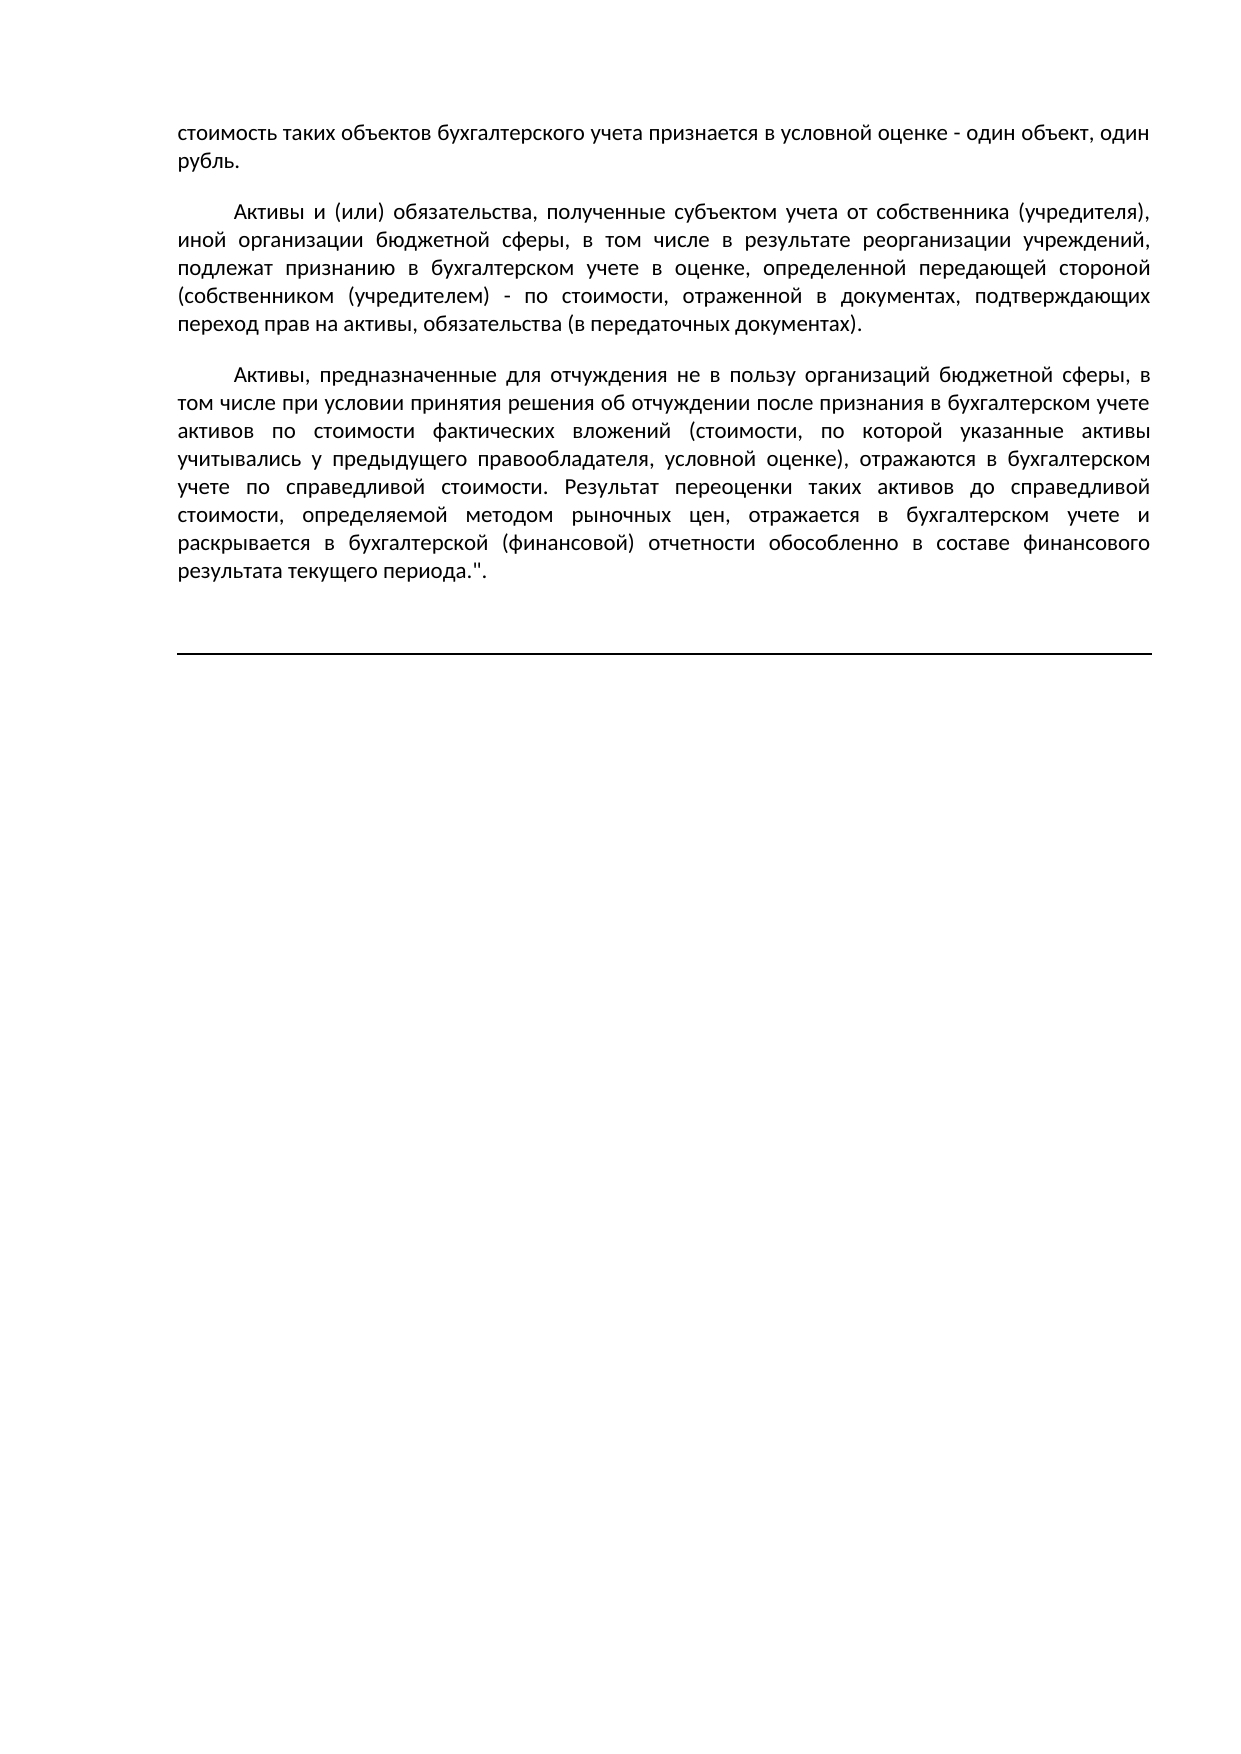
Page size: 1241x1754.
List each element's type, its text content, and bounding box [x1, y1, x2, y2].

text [177, 118, 1152, 174]
text Активы, предназначенные для отчуждения не в пользу организаций бюджетной сферы, в том числе при условии принятия решения об отчуждении после признания в бухгалтерском учете активов по стоимости фактических вложений (стоимости, по которой указанные активы учитывались у предыдущего правообладателя, условной оценке), отражаются в бухгалтерском учете по справедливой стоимости. Результат переоценки таких активов до справедливой стоимости, определяемой методом рыночных цен, отражается в бухгалтерском учете и раскрывается в бухгалтерской (финансовой) отчетности обособленно в составе финансового результата текущего периода.". [177, 360, 1152, 584]
text Активы и (или) обязательства, полученные субъектом учета от собственника (учредителя), иной организации бюджетной сферы, в том числе в результате реорганизации учреждений, подлежат признанию в бухгалтерском учете в оценке, определенной передающей стороной (собственником (учредителем) - по стоимости, отраженной в документах, подтверждающих переход прав на активы, обязательства (в передаточных документах). [177, 197, 1152, 337]
